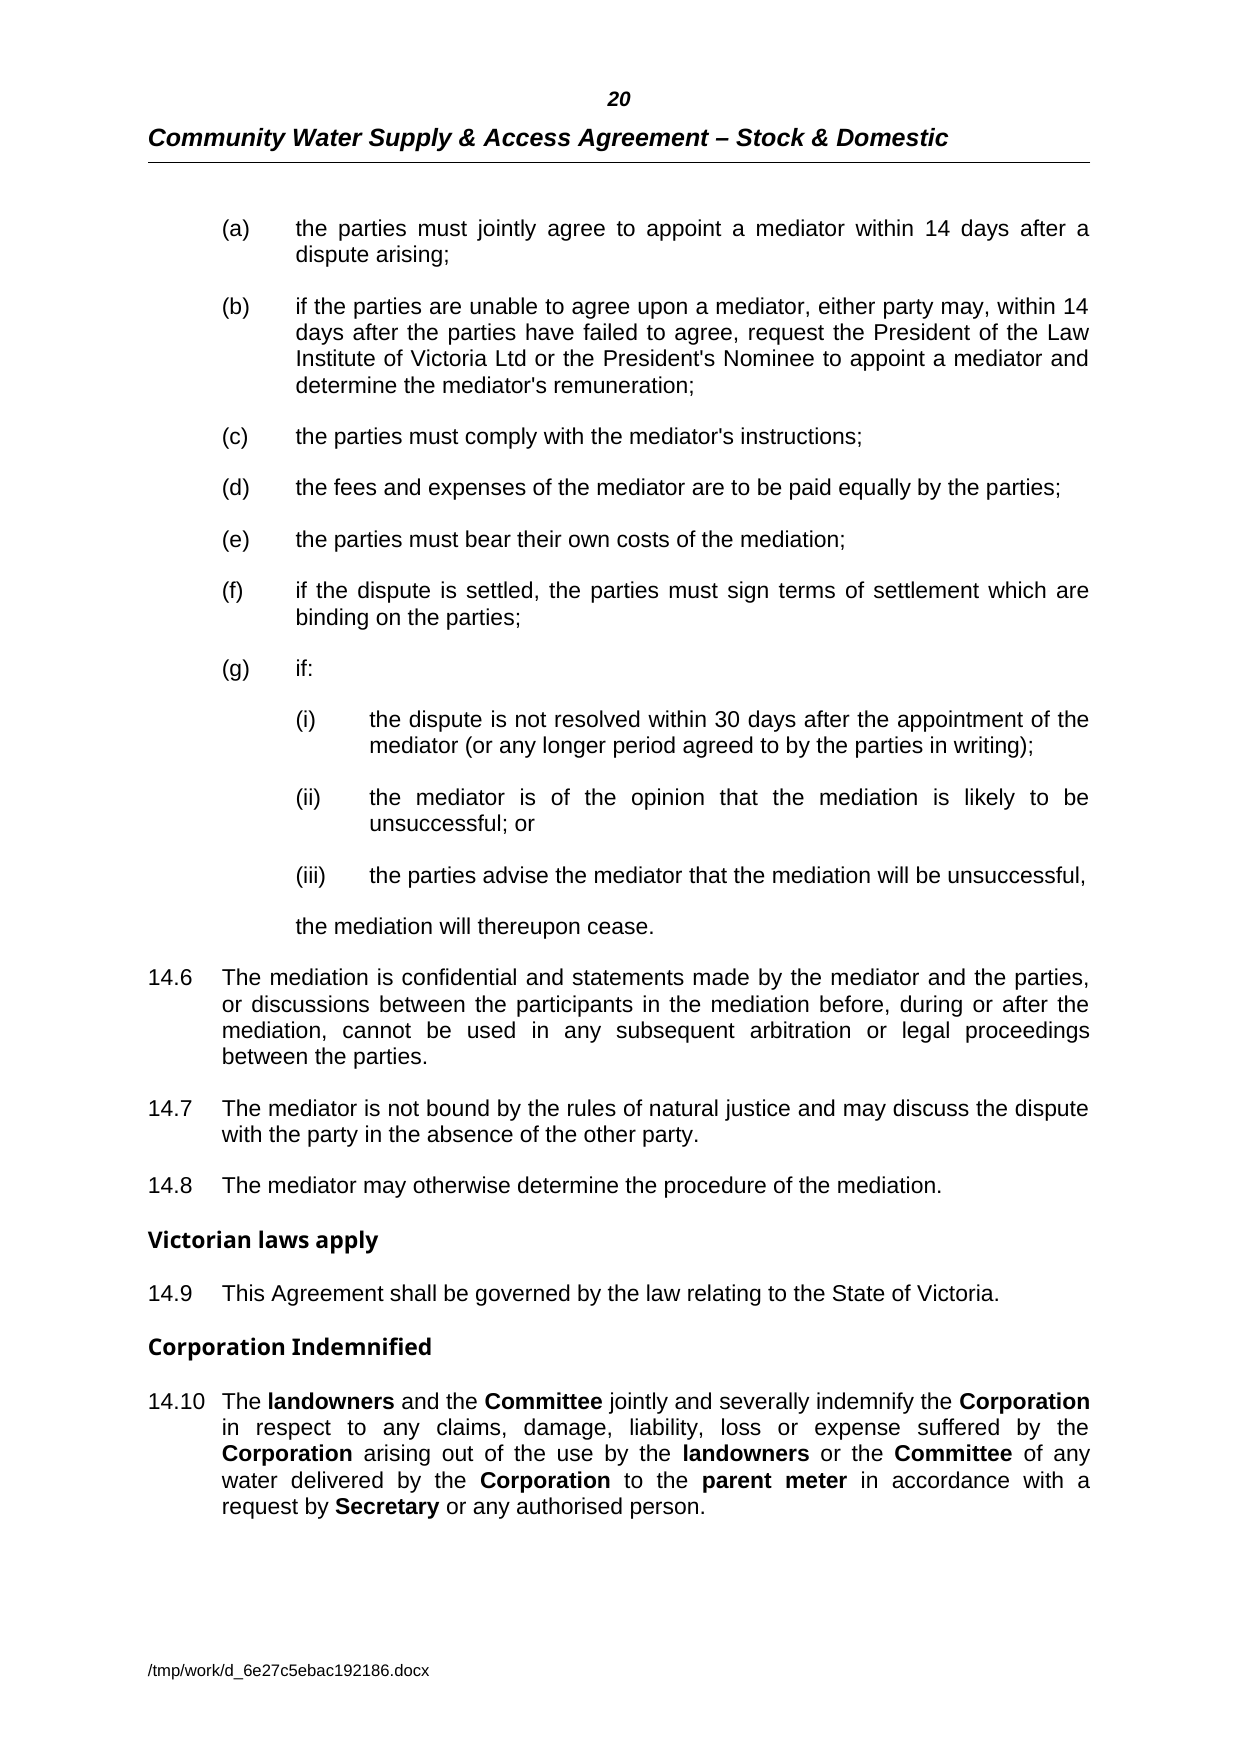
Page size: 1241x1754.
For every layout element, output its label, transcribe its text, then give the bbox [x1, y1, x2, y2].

text This Agreement shall be governed by the law relating to the State of Victoria. [148, 1280, 1090, 1306]
text the fees and expenses of the mediator are to be paid equally by the parties; [222, 474, 1090, 501]
text The mediator may otherwise determine the procedure of the mediation. [148, 1172, 1090, 1199]
text The mediator is not bound by the rules of natural justice and may discuss the dispute with the party in the absence of the other party. [148, 1095, 1090, 1147]
subtitle Victorian laws apply [148, 1224, 1090, 1255]
text the parties must jointly agree to appoint a mediator within 14 days after a dispute arising; [222, 215, 1090, 268]
text The mediation is confidential and statements made by the mediator and the parties, or discussions between the participants in the mediation before, during or after the mediation, cannot be used in any subsequent arbitration or legal proceedings between the parties. [148, 964, 1090, 1070]
text if the dispute is settled, the parties must sign terms of settlement which are binding on the parties; [222, 577, 1090, 630]
text the parties must comply with the mediator's instructions; [222, 423, 1090, 449]
text if the parties are unable to agree upon a mediator, either party may, within 14 days after the parties have failed to agree, request the President of the Law Institute of Victoria Ltd or the President's Nominee to appoint a mediator and determine the mediator's remuneration; [222, 293, 1090, 398]
text if: [222, 655, 1090, 681]
text the dispute is not resolved within 30 days after the appointment of the mediator (or any longer period agreed to by the parties in writing); [295, 706, 1090, 759]
text The landowners and the Committee jointly and severally indemnify the Corporation in respect to any claims, damage, liability, loss or expense suffered by the Corporation arising out of the use by the landowners or the Committee of any water delivered by the Corporation to the parent meter in accordance with a request by Secretary or any authorised person. [148, 1388, 1090, 1519]
text the parties advise the mediator that the mediation will be unsuccessful, [295, 862, 1090, 888]
text the parties must bear their own costs of the mediation; [222, 526, 1090, 552]
list the mediation will thereupon cease. [295, 913, 1090, 939]
text the mediator is of the opinion that the mediation is likely to be unsuccessful; or [295, 784, 1090, 837]
subtitle Corporation Indemnified [148, 1331, 1090, 1363]
